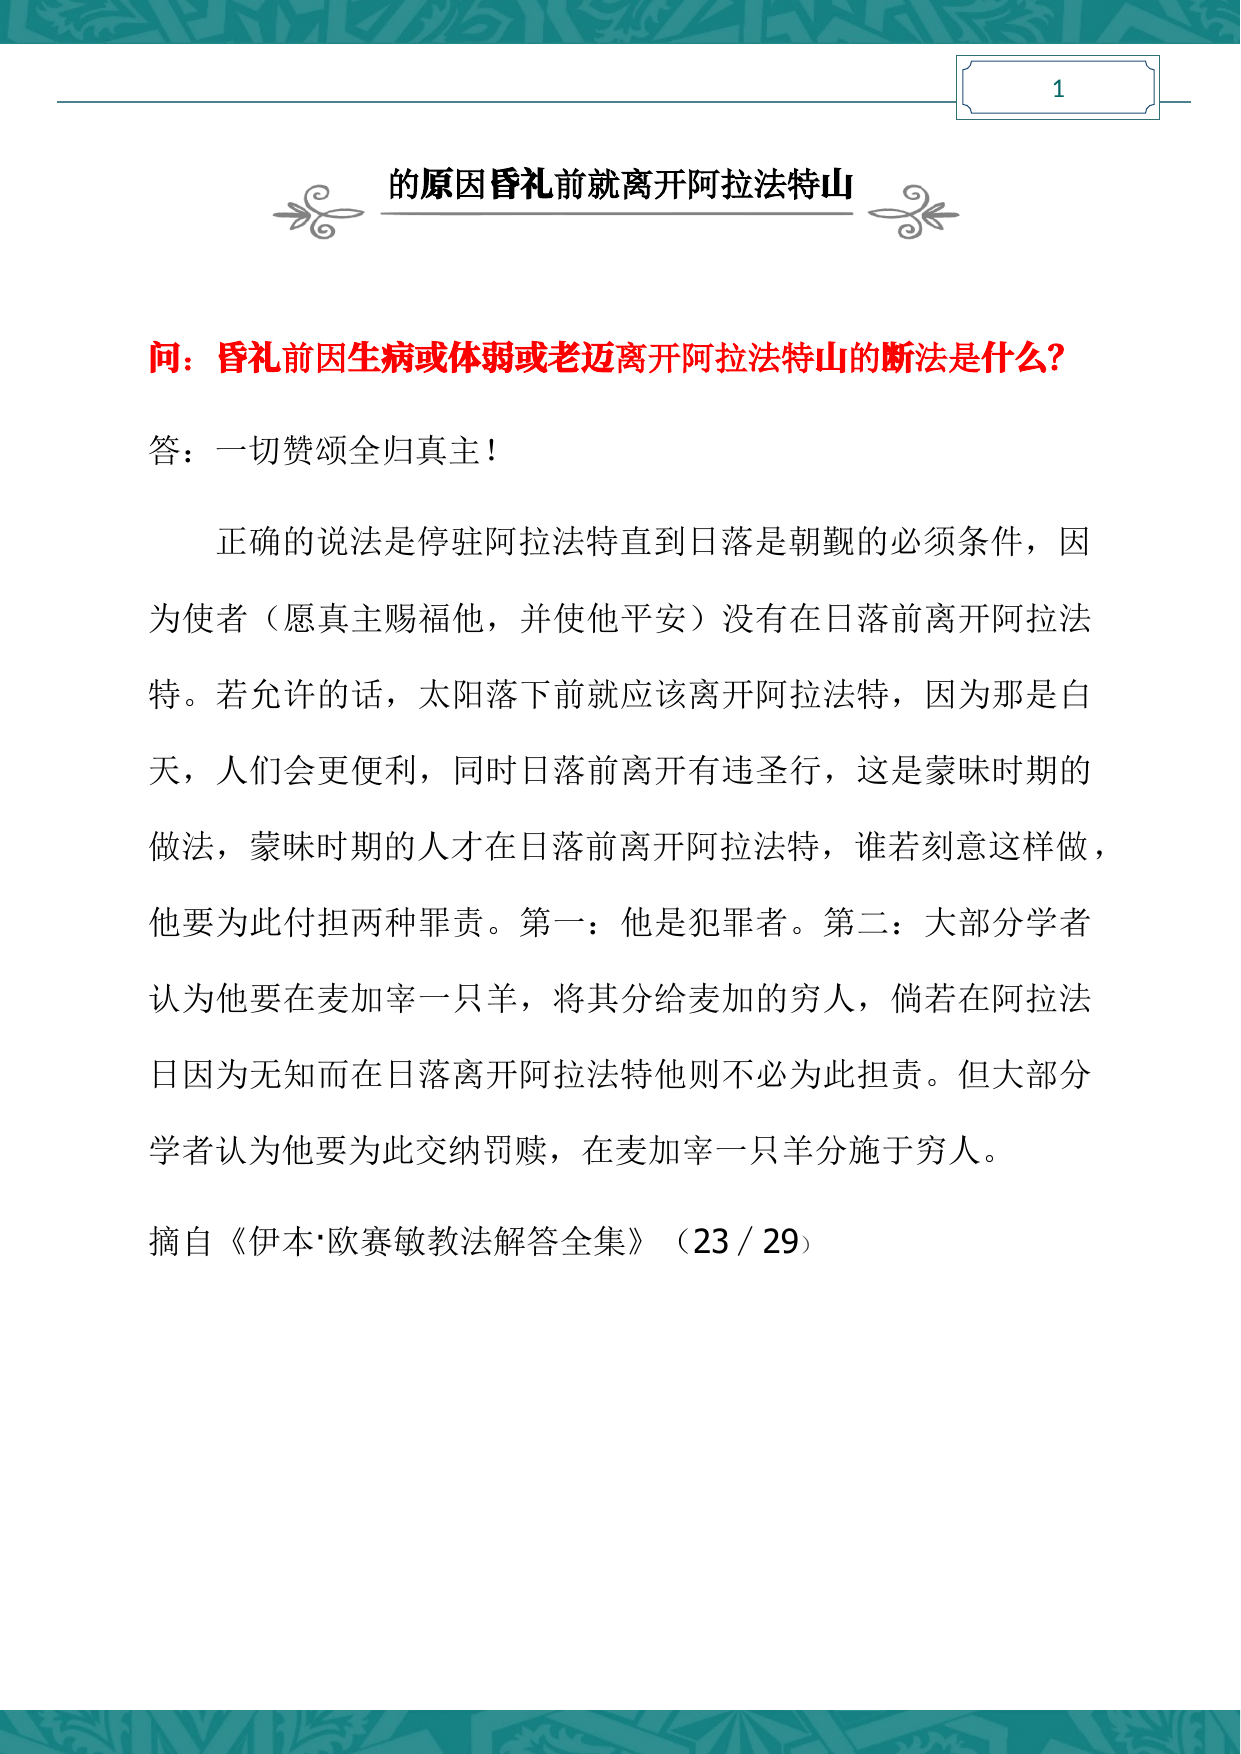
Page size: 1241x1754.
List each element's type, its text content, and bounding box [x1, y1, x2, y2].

text 摘自《伊本·欧赛敏教法解答全集》（23∕29） [148, 1221, 1092, 1261]
text 答：一切赞颂全归真主！ [148, 429, 1092, 467]
text 问：昏礼前因生病或体弱或老迈离开阿拉法特山的断法是什么？ [148, 336, 1092, 374]
picture [0, 1710, 1241, 1754]
picture [0, 0, 1240, 44]
text 正确的说法是停驻阿拉法特直到日落是朝觐的必须条件，因为使者（愿真主赐福他，并使他平安）没有在日落前离开阿拉法特。若允许的话，太阳落下前就应该离开阿拉法特，因为那是白天，人们会更便利，同时日落前离开有违圣行，这是蒙昧时期的做法，蒙昧时期的人才在日落前离开阿拉法特，谁若刻意这样做，他要为此付担两种罪责。第一：他是犯罪者。第二：大部分学者认为他要在麦加宰一只羊，将其分给麦加的穷人，倘若在阿拉法日因为无知而在日落离开阿拉法特他则不必为此担责。但大部分学者认为他要为此交纳罚赎，在麦加宰一只羊分施于穷人。 [148, 521, 1092, 1167]
text 的原因昏礼前就离开阿拉法特山 [148, 162, 1092, 201]
